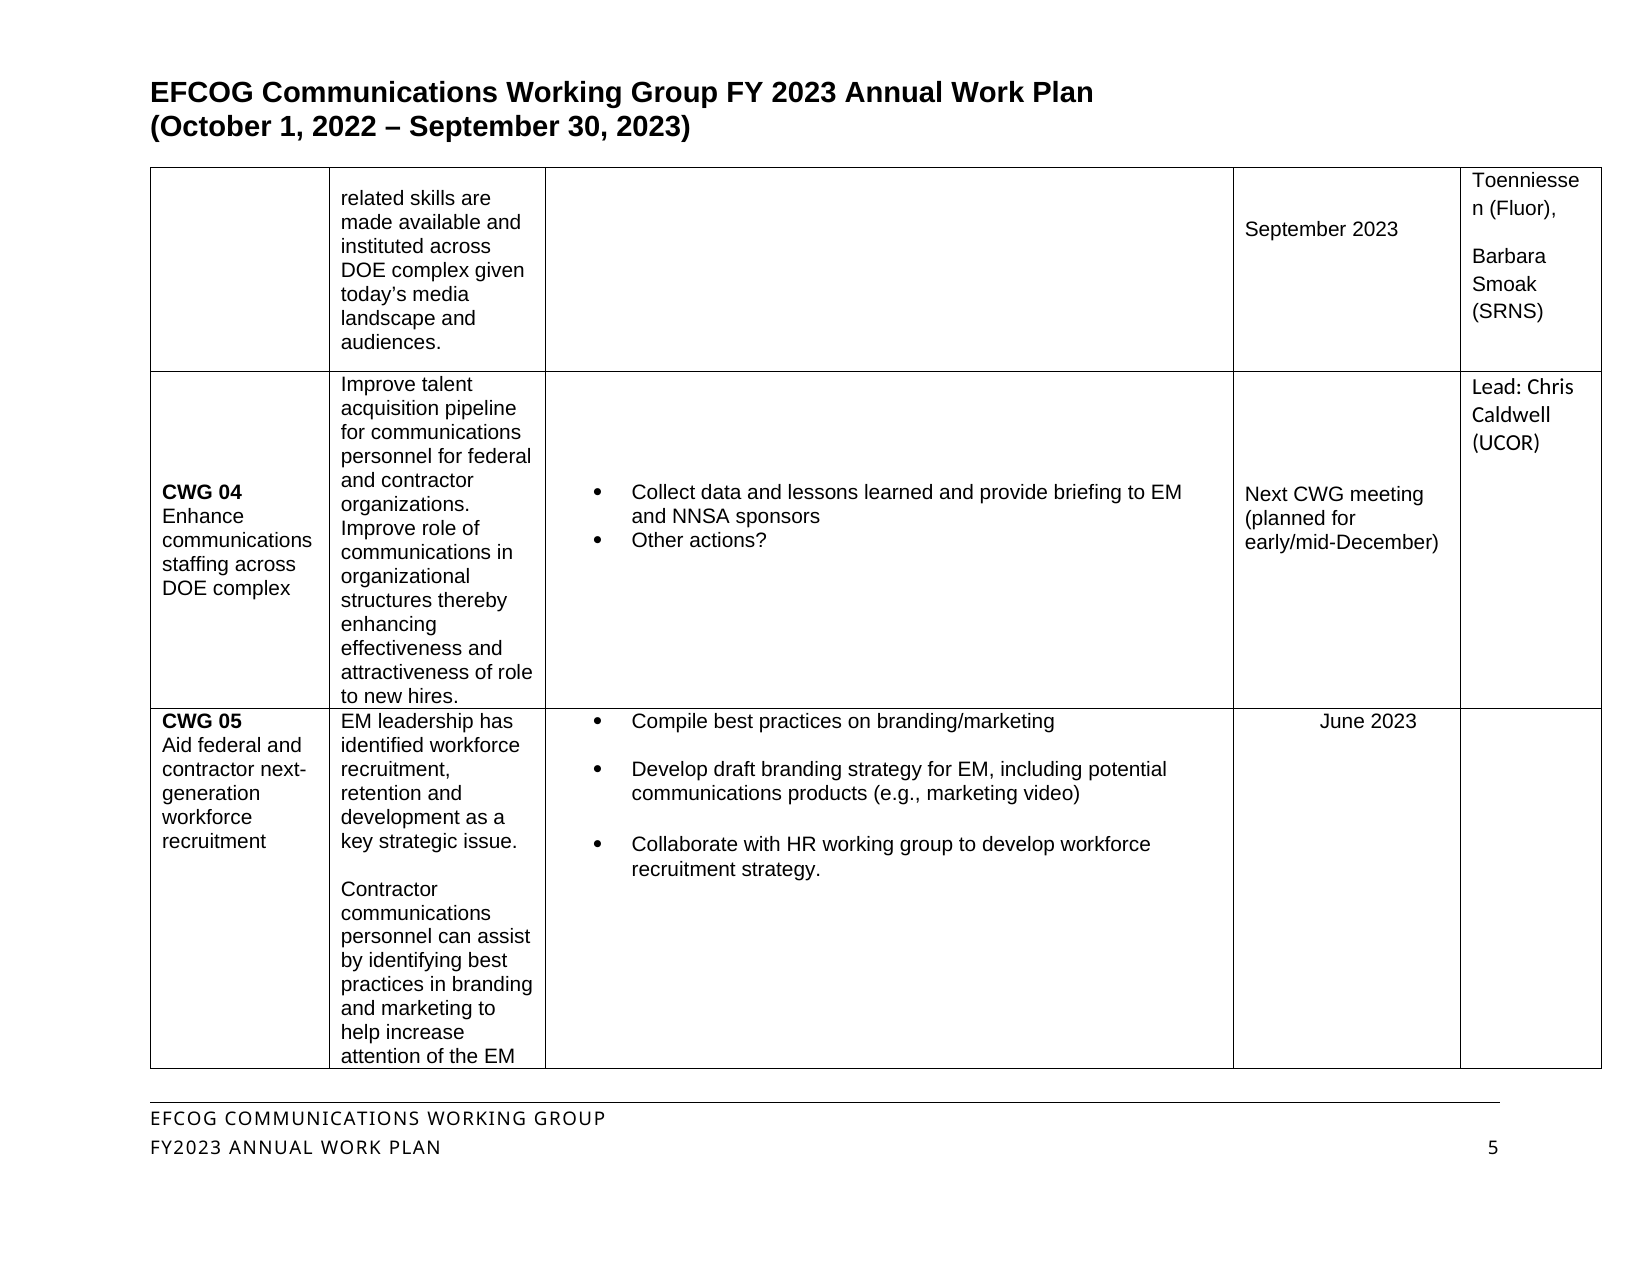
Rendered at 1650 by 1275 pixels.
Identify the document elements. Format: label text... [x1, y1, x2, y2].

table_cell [1461, 168, 1601, 371]
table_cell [1234, 168, 1460, 371]
table_cell [1461, 709, 1601, 1068]
table_cell Collect data and lessons learned and provide briefing to EM and NNSA sponsors Other actions? [546, 372, 1233, 708]
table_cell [546, 168, 1233, 371]
table_cell CWG 04 Enhance communications staffing across DOE complex [151, 372, 329, 708]
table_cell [330, 709, 545, 1068]
table_cell June 2023 [1234, 709, 1460, 1068]
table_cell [546, 709, 1233, 1068]
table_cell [330, 168, 545, 371]
table_cell Lead: Chris Caldwell (UCOR) [1461, 372, 1601, 708]
table_cell Improve talent acquisition pipeline for communications personnel for federal and contractor organizations. Improve role of communications in organizational structures thereby enhancing effectiveness and attractiveness of role to new hires. [330, 372, 545, 708]
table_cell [151, 709, 329, 1068]
table_cell Next CWG meeting (planned for early/mid-December) [1234, 372, 1460, 708]
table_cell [151, 168, 329, 371]
